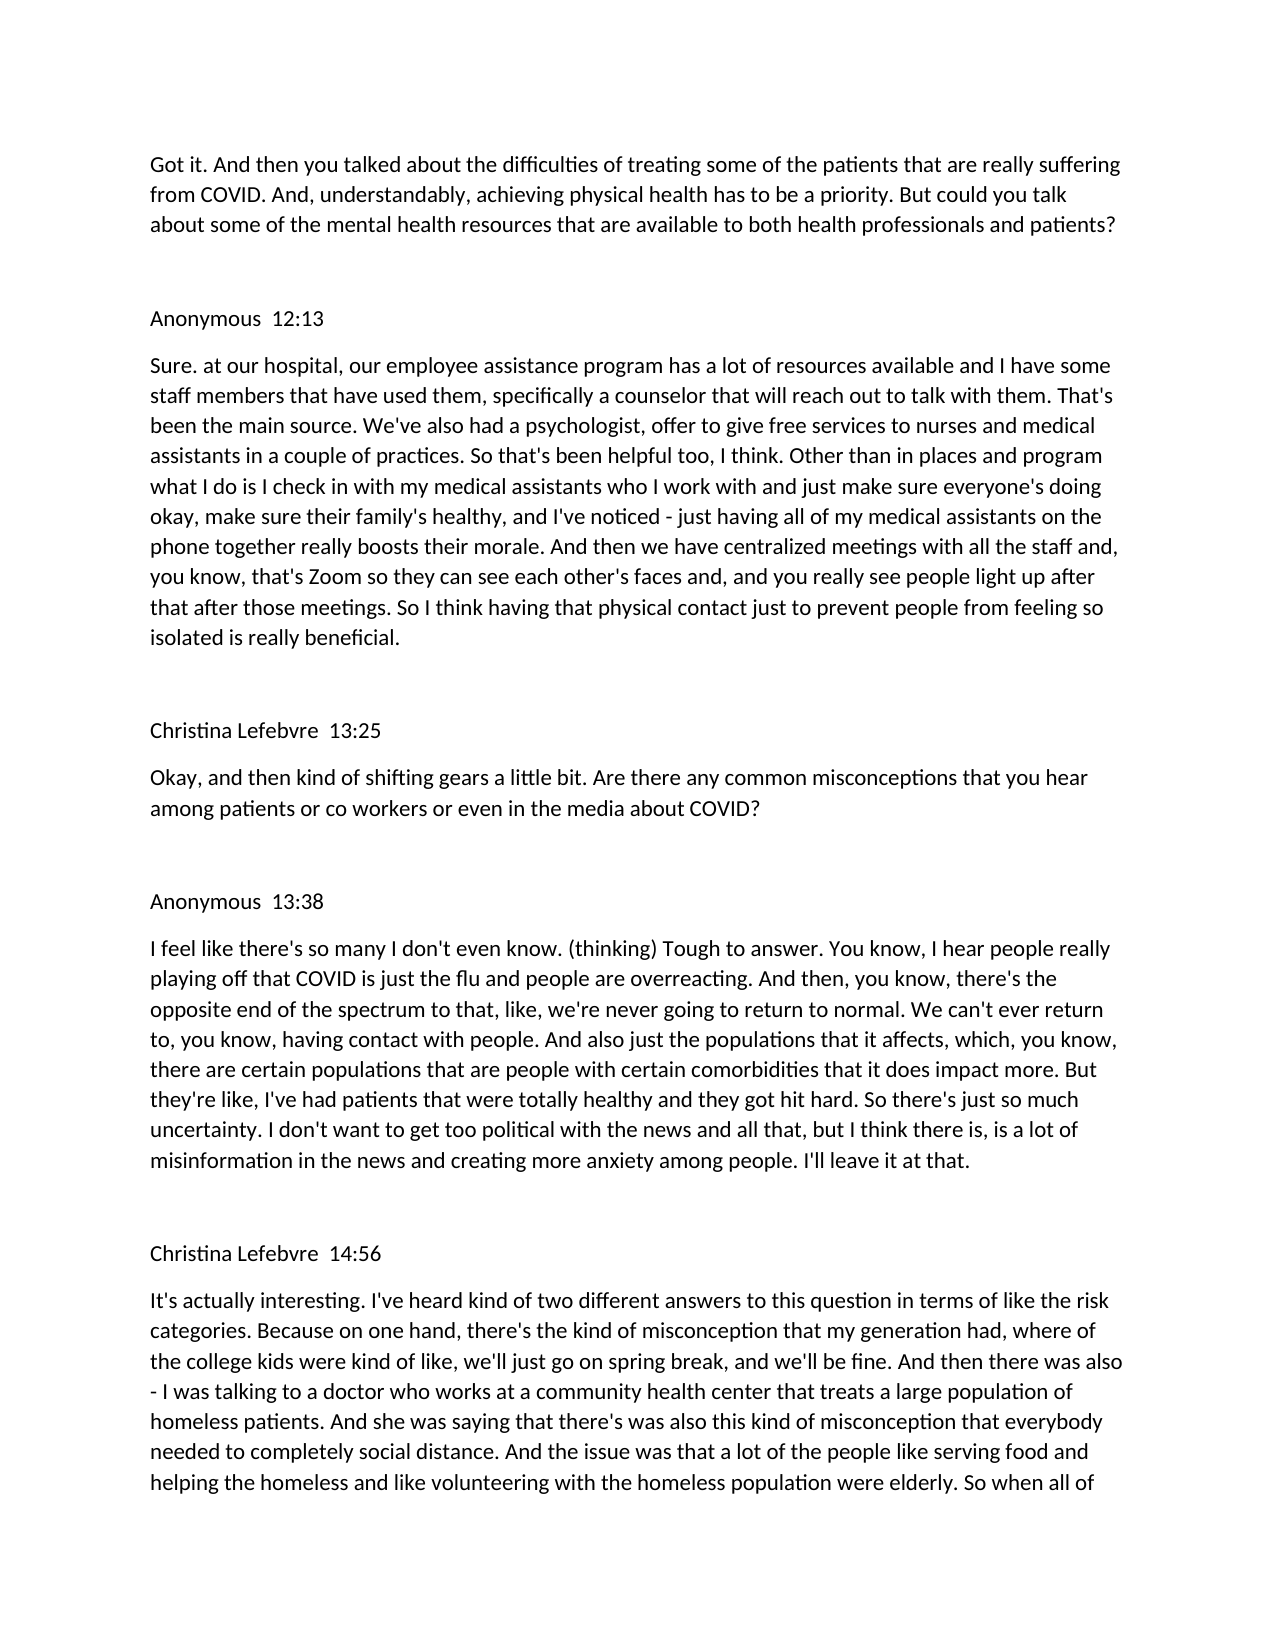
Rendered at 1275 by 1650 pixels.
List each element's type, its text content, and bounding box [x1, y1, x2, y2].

text Okay, and then kind of shifting gears a little bit. Are there any common misconceptions that you hear among patients or co workers or even in the media about COVID? [150, 763, 1125, 822]
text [150, 1286, 1125, 1496]
text Christina Lefebvre 13:25 [150, 717, 1125, 745]
text Anonymous 12:13 [150, 304, 1125, 332]
text Got it. And then you talked about the difficulties of treating some of the patients that are really suffering from COVID. And, understandably, achieving physical health has to be a priority. But could you talk about some of the mental health resources that are available to both health professionals and patients? [150, 150, 1125, 238]
text Anonymous 13:38 [150, 887, 1125, 916]
text Christina Lefebvre 14:56 [150, 1239, 1125, 1268]
text I feel like there's so many I don't even know. (thinking) Tough to answer. You know, I hear people really playing off that COVID is just the flu and people are overreacting. And then, you know, there's the opposite end of the spectrum to that, like, we're never going to return to normal. We can't ever return to, you know, having contact with people. And also just the populations that it affects, which, you know, there are certain populations that are people with certain comorbidities that it does impact more. But they're like, I've had patients that were totally healthy and they got hit hard. So there's just so much uncertainty. I don't want to get too political with the news and all that, but I think there is, is a lot of misinformation in the news and creating more anxiety among people. I'll leave it at that. [150, 934, 1125, 1174]
text Sure. at our hospital, our employee assistance program has a lot of resources available and I have some staff members that have used them, specifically a counselor that will reach out to talk with them. That's been the main source. We've also had a psychologist, offer to give free services to nurses and medical assistants in a couple of practices. So that's been helpful too, I think. Other than in places and program what I do is I check in with my medical assistants who I work with and just make sure everyone's doing okay, make sure their family's healthy, and I've noticed - just having all of my medical assistants on the phone together really boosts their morale. And then we have centralized meetings with all the staff and, you know, that's Zoom so they can see each other's faces and, and you really see people light up after that after those meetings. So I think having that physical contact just to prevent people from feeling so isolated is really beneficial. [150, 351, 1125, 651]
